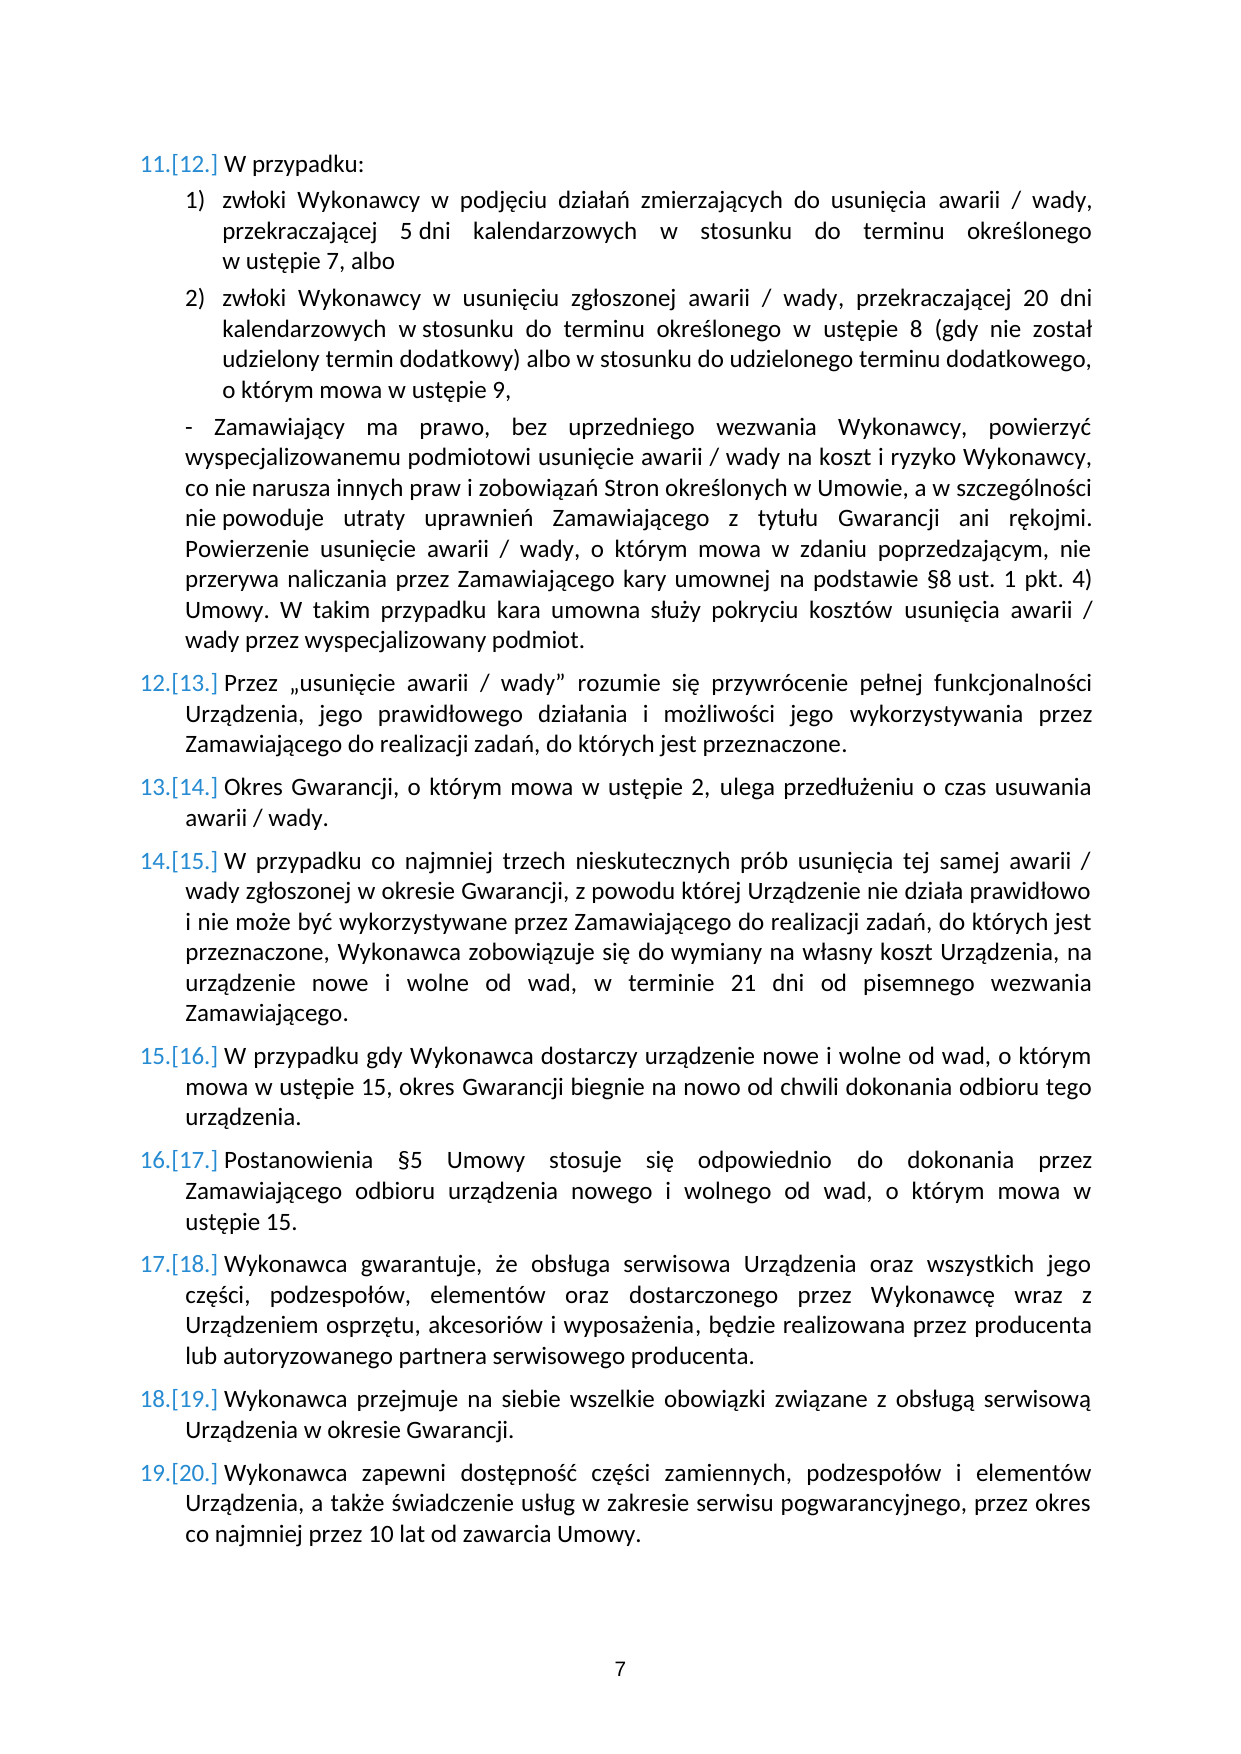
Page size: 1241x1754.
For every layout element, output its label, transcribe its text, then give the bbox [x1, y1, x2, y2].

list Przez „usunięcie awarii / wady” rozumie się przywrócenie pełnej funkcjonalności Urządzenia, jego prawidłowego działania i możliwości jego wykorzystywania przez Zamawiającego do realizacji zadań, do których jest przeznaczone. [139, 667, 1092, 759]
list Wykonawca przejmuje na siebie wszelkie obowiązki związane z obsługą serwisową Urządzenia w okresie Gwarancji. [139, 1383, 1092, 1444]
list zwłoki Wykonawcy w podjęciu działań zmierzających do usunięcia awarii / wady, przekraczającej 5 dni kalendarzowych w stosunku do terminu określonego w ustępie 7, albo [185, 184, 1092, 276]
text - Zamawiający ma prawo, bez uprzedniego wezwania Wykonawcy, powierzyć wyspecjalizowanemu podmiotowi usunięcie awarii / wady na koszt i ryzyko Wykonawcy, co nie narusza innych praw i zobowiązań Stron określonych w Umowie, a w szczególności nie powoduje utraty uprawnień Zamawiającego z tytułu Gwarancji ani rękojmi. Powierzenie usunięcie awarii / wady, o którym mowa w zdaniu poprzedzającym, nie przerywa naliczania przez Zamawiającego kary umownej na podstawie §8 ust. 1 pkt. 4) Umowy. W takim przypadku kara umowna służy pokryciu kosztów usunięcia awarii / wady przez wyspecjalizowany podmiot. [185, 411, 1092, 655]
list W przypadku gdy Wykonawca dostarczy urządzenie nowe i wolne od wad, o którym mowa w ustępie 15, okres Gwarancji biegnie na nowo od chwili dokonania odbioru tego urządzenia. [139, 1041, 1092, 1132]
list Postanowienia §5 Umowy stosuje się odpowiednio do dokonania przez Zamawiającego odbioru urządzenia nowego i wolnego od wad, o którym mowa w ustępie 15. [139, 1144, 1092, 1236]
list W przypadku: [139, 148, 1092, 178]
list Okres Gwarancji, o którym mowa w ustępie 2, ulega przedłużeniu o czas usuwania awarii / wady. [139, 771, 1092, 832]
list Wykonawca gwarantuje, że obsługa serwisowa Urządzenia oraz wszystkich jego części, podzespołów, elementów oraz dostarczonego przez Wykonawcę wraz z Urządzeniem osprzętu, akcesoriów i wyposażenia, będzie realizowana przez producenta lub autoryzowanego partnera serwisowego producenta. [139, 1249, 1092, 1371]
list W przypadku co najmniej trzech nieskutecznych prób usunięcia tej samej awarii / wady zgłoszonej w okresie Gwarancji, z powodu której Urządzenie nie działa prawidłowo i nie może być wykorzystywane przez Zamawiającego do realizacji zadań, do których jest przeznaczone, Wykonawca zobowiązuje się do wymiany na własny koszt Urządzenia, na urządzenie nowe i wolne od wad, w terminie 21 dni od pisemnego wezwania Zamawiającego. [139, 845, 1092, 1028]
list zwłoki Wykonawcy w usunięciu zgłoszonej awarii / wady, przekraczającej 20 dni kalendarzowych w stosunku do terminu określonego w ustępie 8 (gdy nie został udzielony termin dodatkowy) albo w stosunku do udzielonego terminu dodatkowego, o którym mowa w ustępie 9, [185, 282, 1092, 404]
list Wykonawca zapewni dostępność części zamiennych, podzespołów i elementów Urządzenia, a także świadczenie usług w zakresie serwisu pogwarancyjnego, przez okres co najmniej przez 10 lat od zawarcia Umowy. [139, 1457, 1092, 1548]
